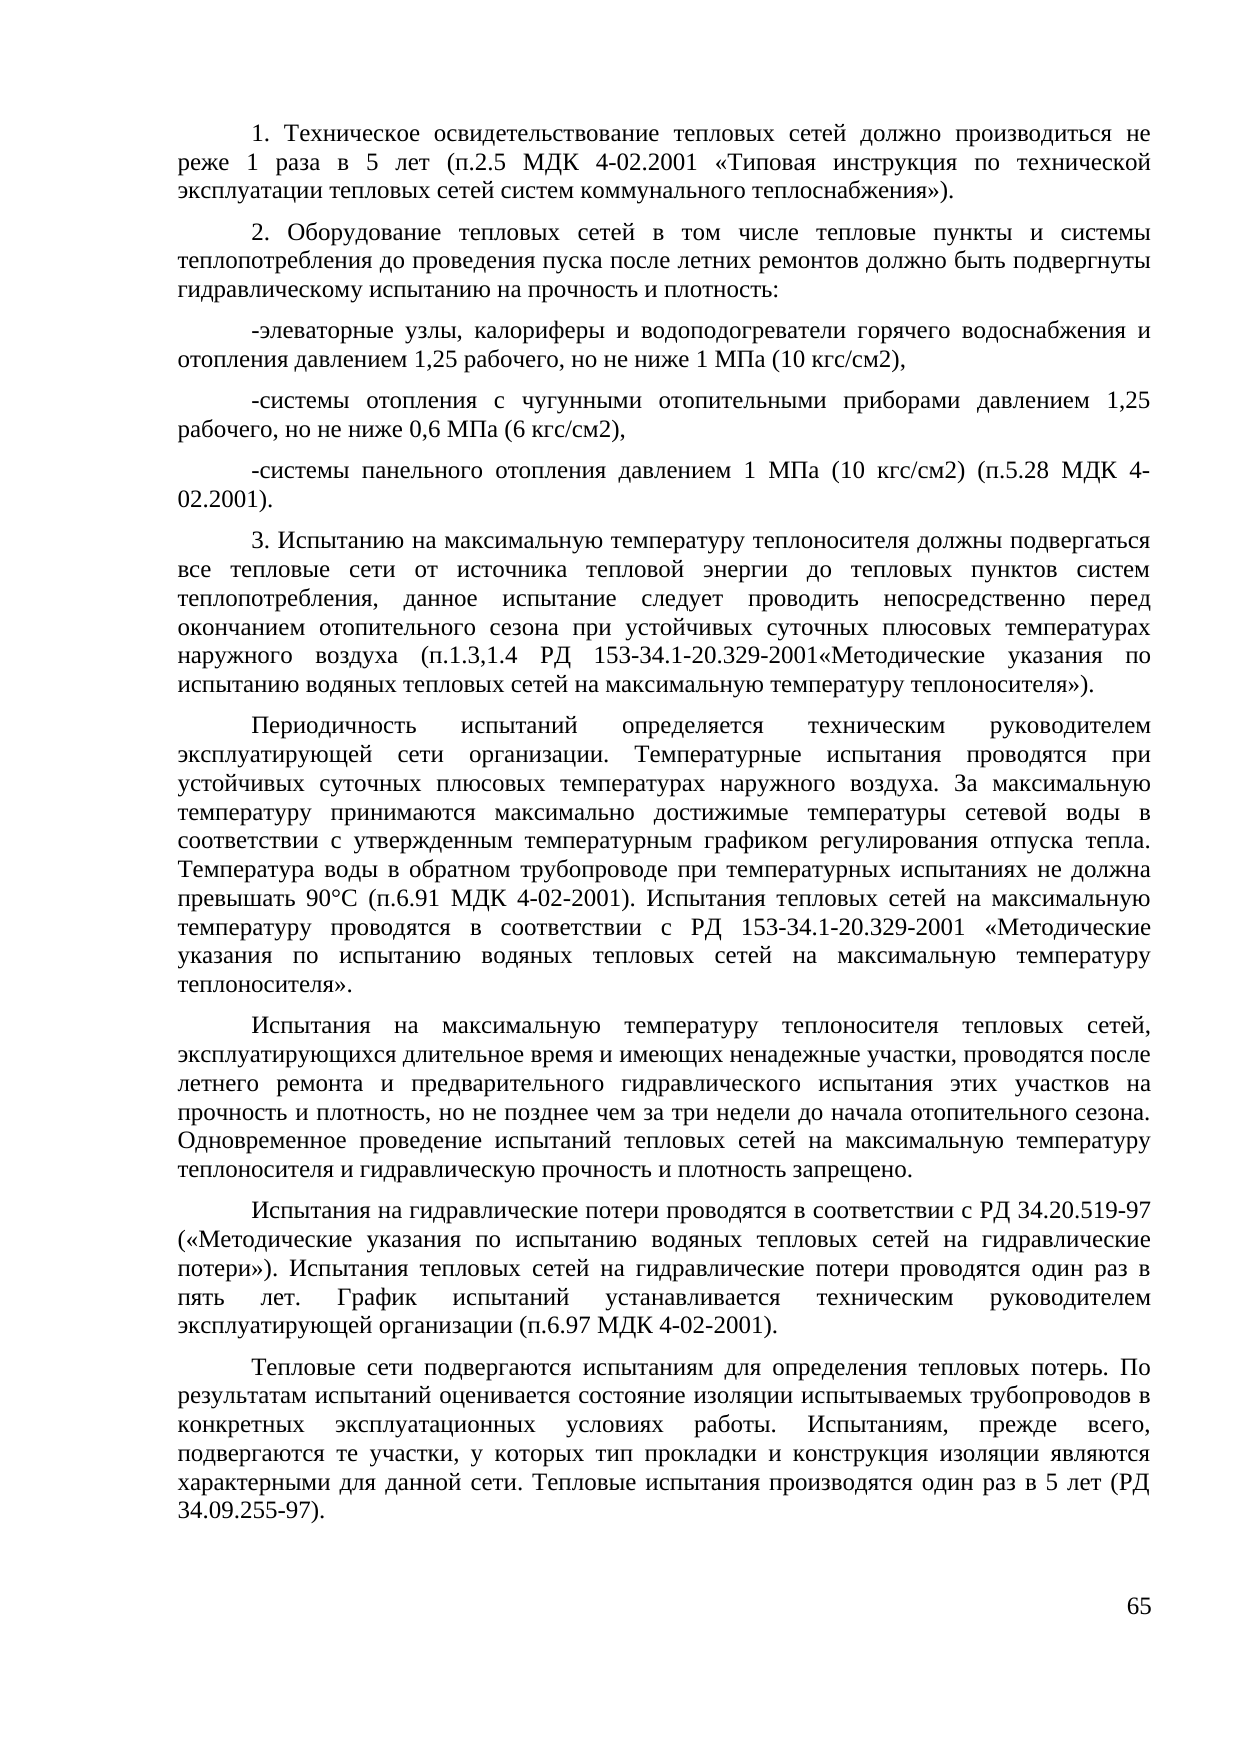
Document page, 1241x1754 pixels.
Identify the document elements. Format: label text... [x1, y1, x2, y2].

text Периодичность испытаний определяется техническим руководителем эксплуатирующей сети организации. Температурные испытания проводятся при устойчивых суточных плюсовых температурах наружного воздуха. За максимальную температуру принимаются максимально достижимые температуры сетевой воды в соответствии с утвержденным температурным графиком регулирования отпуска тепла. Температура воды в обратном трубопроводе при температурных испытаниях не должна превышать 90°С (п.6.91 МДК 4-02-2001). Испытания тепловых сетей на максимальную температуру проводятся в соответствии с РД 153-34.1-20.329-2001 «Методические указания по испытанию водяных тепловых сетей на максимальную температуру теплоносителя». [177, 711, 1152, 998]
text 1. Техническое освидетельствование тепловых сетей должно производиться не реже 1 раза в 5 лет (п.2.5 МДК 4-02.2001 «Типовая инструкция по технической эксплуатации тепловых сетей систем коммунального теплоснабжения»). [177, 118, 1152, 204]
text -элеваторные узлы, калориферы и водоподогреватели горячего водоснабжения и отопления давлением 1,25 рабочего, но не ниже 1 МПа (10 кгс/см2), [177, 316, 1152, 373]
text 3. Испытанию на максимальную температуру теплоносителя должны подвергаться все тепловые сети от источника тепловой энергии до тепловых пунктов систем теплопотребления, данное испытание следует проводить непосредственно перед окончанием отопительного сезона при устойчивых суточных плюсовых температурах наружного воздуха (п.1.3,1.4 РД 153-34.1-20.329-2001«Методические указания по испытанию водяных тепловых сетей на максимальную температуру теплоносителя»). [177, 526, 1152, 698]
text 2. Оборудование тепловых сетей в том числе тепловые пункты и системы теплопотребления до проведения пуска после летних ремонтов должно быть подвергнуты гидравлическому испытанию на прочность и плотность: [177, 217, 1152, 303]
text Тепловые сети подвергаются испытаниям для определения тепловых потерь. По результатам испытаний оценивается состояние изоляции испытываемых трубопроводов в конкретных эксплуатационных условиях работы. Испытаниям, прежде всего, подвергаются те участки, у которых тип прокладки и конструкция изоляции являются характерными для данной сети. Тепловые испытания производятся один раз в 5 лет (РД 34.09.255-97). [177, 1352, 1152, 1524]
text Испытания на максимальную температуру теплоносителя тепловых сетей, эксплуатирующихся длительное время и имеющих ненадежные участки, проводятся после летнего ремонта и предварительного гидравлического испытания этих участков на прочность и плотность, но не позднее чем за три недели до начала отопительного сезона. Одновременное проведение испытаний тепловых сетей на максимальную температуру теплоносителя и гидравлическую прочность и плотность запрещено. [177, 1011, 1152, 1183]
text -системы панельного отопления давлением 1 МПа (10 кгс/см2) (п.5.28 МДК 4- 02.2001). [177, 456, 1152, 513]
text -системы отопления с чугунными отопительными приборами давлением 1,25 рабочего, но не ниже 0,6 МПа (6 кгс/см2), [177, 386, 1152, 443]
text Испытания на гидравлические потери проводятся в соответствии с РД 34.20.519-97 («Методические указания по испытанию водяных тепловых сетей на гидравлические потери»). Испытания тепловых сетей на гидравлические потери проводятся один раз в пять лет. График испытаний устанавливается техническим руководителем эксплуатирующей организации (п.6.97 МДК 4-02-2001). [177, 1196, 1152, 1339]
